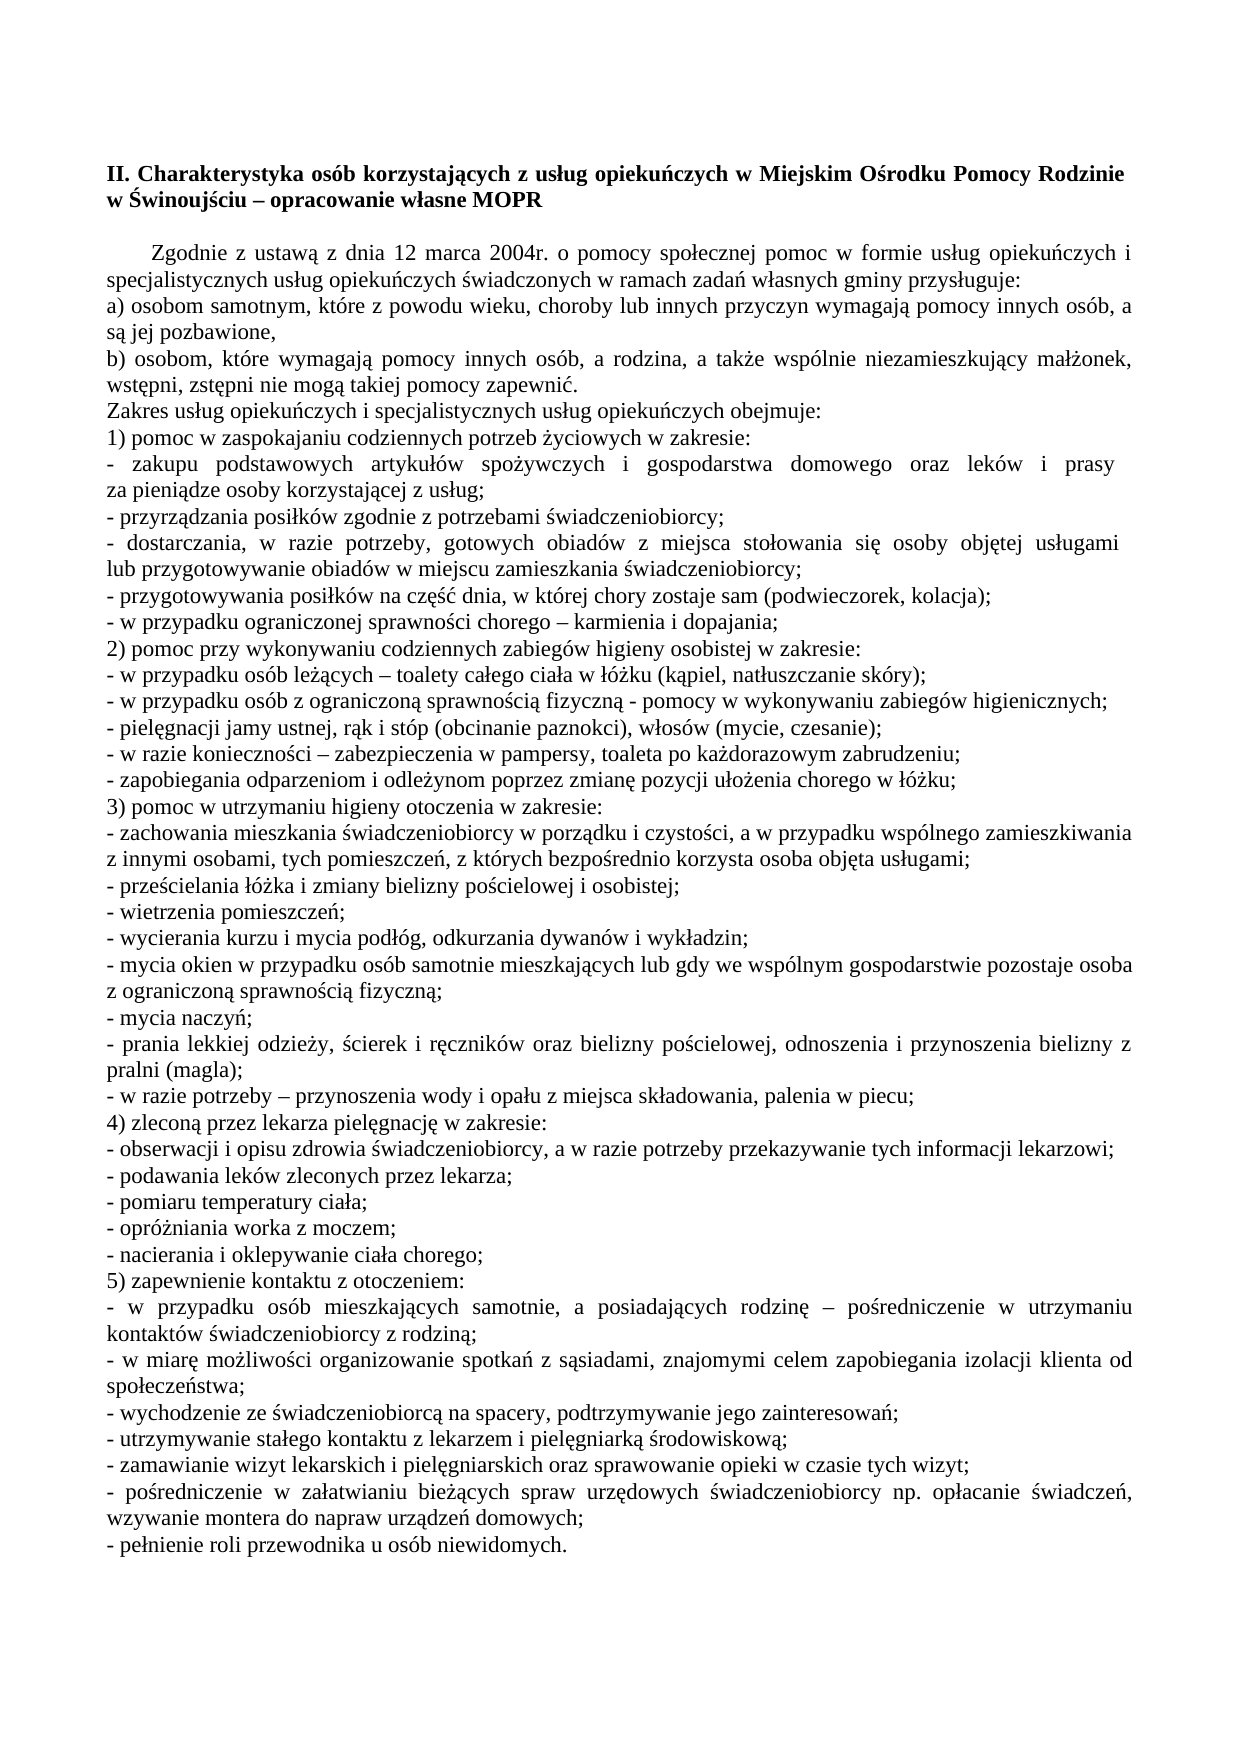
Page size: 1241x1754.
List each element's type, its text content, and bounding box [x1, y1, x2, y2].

text a) osobom samotnym, które z powodu wieku, choroby lub innych przyczyn wymagają pomocy innych osób, a są jej pozbawione, [106, 292, 1134, 345]
text - w przypadku osób leżących – toalety całego ciała w łóżku (kąpiel, natłuszczanie skóry); [106, 661, 1134, 687]
text - prania lekkiej odzieży, ścierek i ręczników oraz bielizny pościelowej, odnoszenia i przynoszenia bielizny z pralni (magla); [106, 1030, 1134, 1083]
text - w miarę możliwości organizowanie spotkań z sąsiadami, znajomymi celem zapobiegania izolacji klienta od społeczeństwa; [106, 1346, 1134, 1399]
text - przygotowywania posiłków na część dnia, w której chory zostaje sam (podwieczorek, kolacja); [106, 582, 1134, 608]
text II. Charakterystyka osób korzystających z usług opiekuńczych w Miejskim Ośrodku Pomocy Rodzinie w Świnoujściu – opracowanie własne MOPR [106, 160, 1134, 213]
text 3) pomoc w utrzymaniu higieny otoczenia w zakresie: [106, 793, 1134, 819]
text - w razie konieczności – zabezpieczenia w pampersy, toaleta po każdorazowym zabrudzeniu; [106, 740, 1134, 766]
text - utrzymywanie stałego kontaktu z lekarzem i pielęgniarką środowiskową; [106, 1425, 1134, 1452]
text - w razie potrzeby – przynoszenia wody i opału z miejsca składowania, palenia w piecu; [106, 1083, 1134, 1109]
text b) osobom, które wymagają pomocy innych osób, a rodzina, a także wspólnie niezamieszkujący małżonek, wstępni, zstępni nie mogą takiej pomocy zapewnić. [106, 345, 1134, 397]
text - mycia okien w przypadku osób samotnie mieszkających lub gdy we wspólnym gospodarstwie pozostaje osoba z ograniczoną sprawnością fizyczną; [106, 951, 1134, 1003]
text - mycia naczyń; [106, 1003, 1134, 1030]
text - w przypadku osób mieszkających samotnie, a posiadających rodzinę – pośredniczenie w utrzymaniu kontaktów świadczeniobiorcy z rodziną; [106, 1293, 1134, 1346]
text - zapobiegania odparzeniom i odleżynom poprzez zmianę pozycji ułożenia chorego w łóżku; [106, 766, 1134, 793]
text - dostarczania, w razie potrzeby, gotowych obiadów z miejsca stołowania się osoby objętej usługami lub przygotowywanie obiadów w miejscu zamieszkania świadczeniobiorcy; [106, 529, 1134, 582]
text - pośredniczenie w załatwianiu bieżących spraw urzędowych świadczeniobiorcy np. opłacanie świadczeń, wzywanie montera do napraw urządzeń domowych; [106, 1478, 1134, 1531]
text - pomiaru temperatury ciała; [106, 1188, 1134, 1214]
text - pełnienie roli przewodnika u osób niewidomych. [106, 1531, 1134, 1557]
text - wietrzenia pomieszczeń; [106, 898, 1134, 924]
text - wychodzenie ze świadczeniobiorcą na spacery, podtrzymywanie jego zainteresowań; [106, 1399, 1134, 1425]
text - zakupu podstawowych artykułów spożywczych i gospodarstwa domowego oraz leków i prasy za pieniądze osoby korzystającej z usług; [106, 450, 1134, 503]
text - zamawianie wizyt lekarskich i pielęgniarskich oraz sprawowanie opieki w czasie tych wizyt; [106, 1452, 1134, 1478]
text Zakres usług opiekuńczych i specjalistycznych usług opiekuńczych obejmuje: [106, 397, 1134, 424]
text - zachowania mieszkania świadczeniobiorcy w porządku i czystości, a w przypadku wspólnego zamieszkiwania z innymi osobami, tych pomieszczeń, z których bezpośrednio korzysta osoba objęta usługami; [106, 819, 1134, 872]
text - obserwacji i opisu zdrowia świadczeniobiorcy, a w razie potrzeby przekazywanie tych informacji lekarzowi; [106, 1135, 1134, 1162]
text - wycierania kurzu i mycia podłóg, odkurzania dywanów i wykładzin; [106, 924, 1134, 951]
text 2) pomoc przy wykonywaniu codziennych zabiegów higieny osobistej w zakresie: [106, 634, 1134, 661]
text - podawania leków zleconych przez lekarza; [106, 1162, 1134, 1188]
text 4) zleconą przez lekarza pielęgnację w zakresie: [106, 1109, 1134, 1135]
text - nacierania i oklepywanie ciała chorego; [106, 1241, 1134, 1267]
text - w przypadku osób z ograniczoną sprawnością fizyczną - pomocy w wykonywaniu zabiegów higienicznych; [106, 687, 1134, 714]
text - w przypadku ograniczonej sprawności chorego – karmienia i dopajania; [106, 608, 1134, 634]
text Zgodnie z ustawą z dnia 12 marca 2004r. o pomocy społecznej pomoc w formie usług opiekuńczych i specjalistycznych usług opiekuńczych świadczonych w ramach zadań własnych gminy przysługuje: [106, 239, 1134, 292]
text 1) pomoc w zaspokajaniu codziennych potrzeb życiowych w zakresie: [106, 424, 1134, 450]
text - prześcielania łóżka i zmiany bielizny pościelowej i osobistej; [106, 872, 1134, 898]
text - pielęgnacji jamy ustnej, rąk i stóp (obcinanie paznokci), włosów (mycie, czesanie); [106, 714, 1134, 740]
text - przyrządzania posiłków zgodnie z potrzebami świadczeniobiorcy; [106, 503, 1134, 529]
text 5) zapewnienie kontaktu z otoczeniem: [106, 1267, 1134, 1293]
text - opróżniania worka z moczem; [106, 1214, 1134, 1241]
